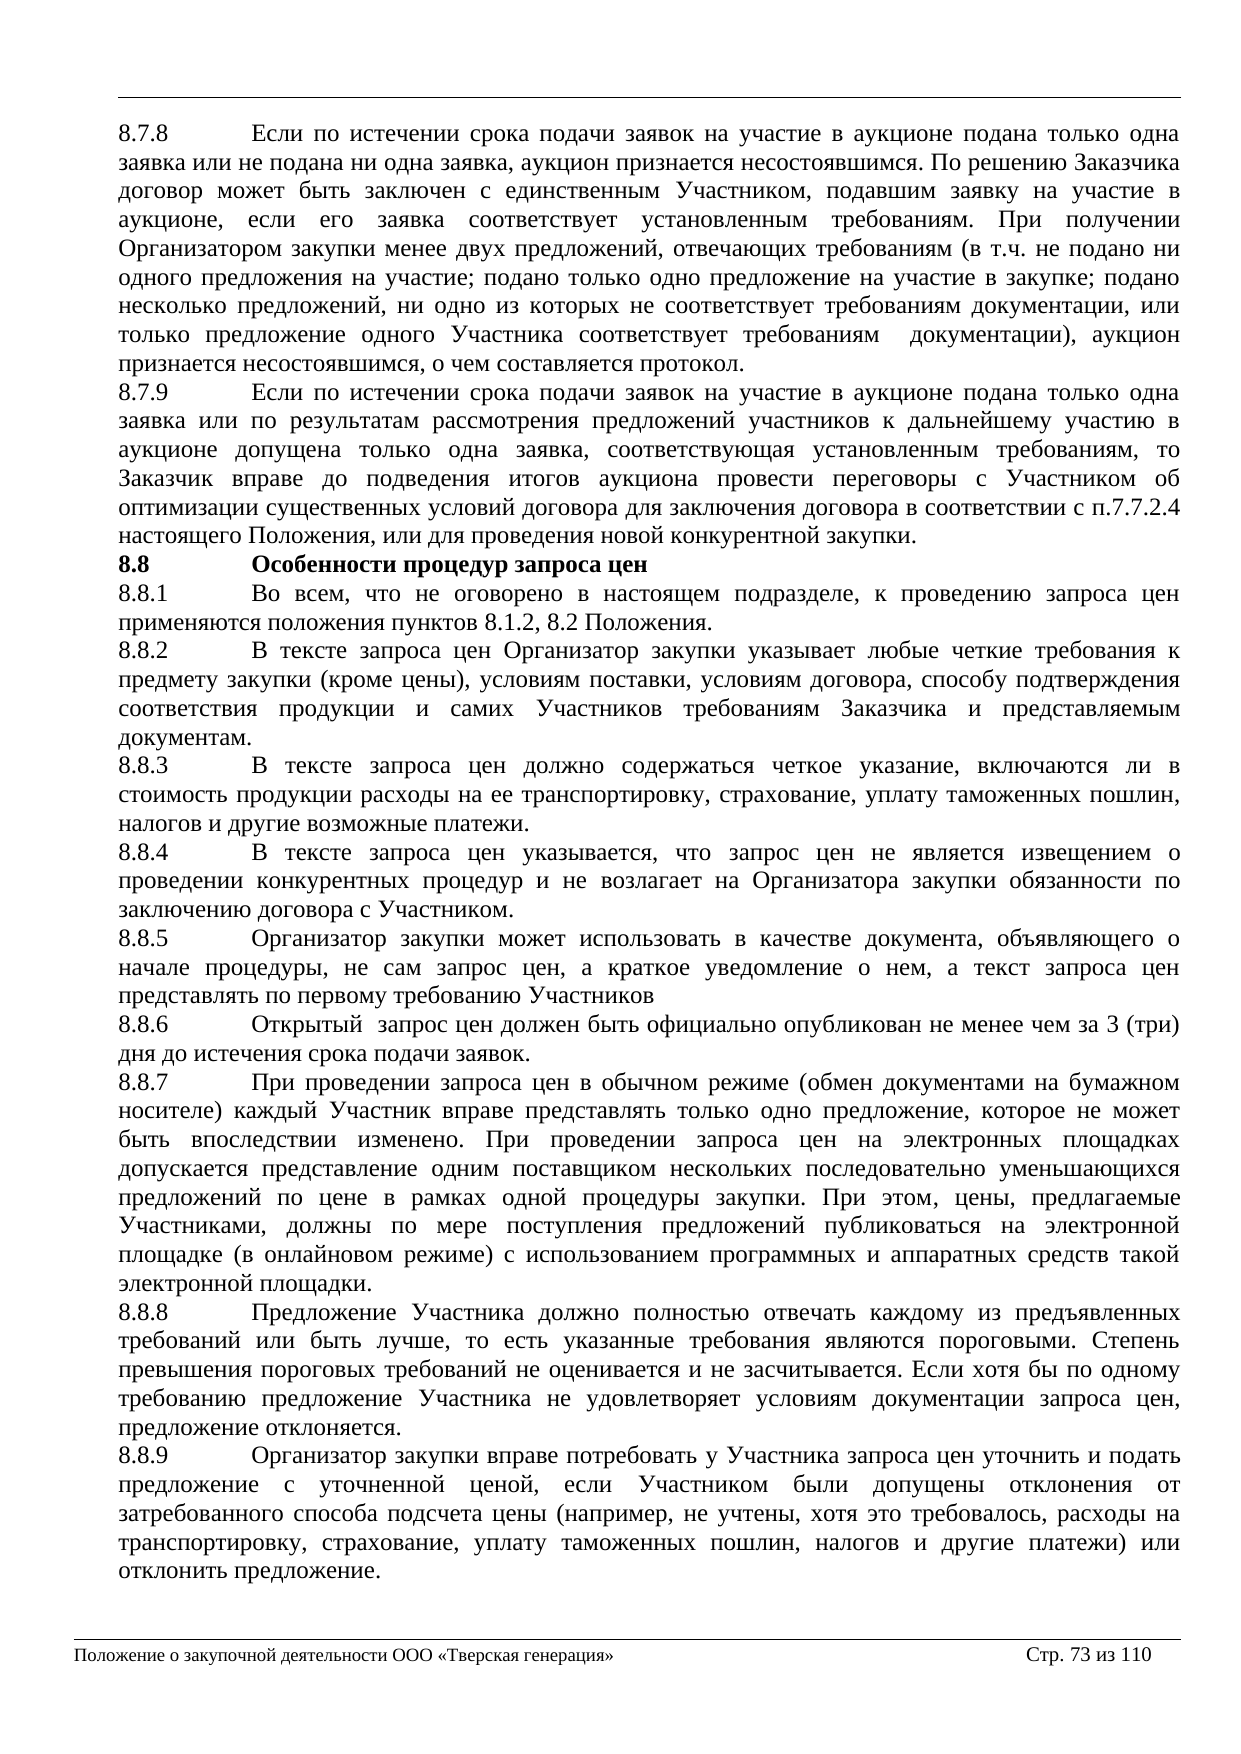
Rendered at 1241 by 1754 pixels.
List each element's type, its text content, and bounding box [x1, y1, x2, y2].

list 8.8.1 Во всем, что не оговорено в настоящем подразделе, к проведению запроса цен применяются положения пунктов 8.1.2, 8.2 Положения. [118, 578, 1181, 636]
list Если по истечении срока подачи заявок на участие в аукционе подана только одна заявка или не подана ни одна заявка, аукцион признается несостоявшимся. По решению Заказчика договор может быть заключен с единственным Участником, подавшим заявку на участие в аукционе, если его заявка соответствует установленным требованиям. При получении Организатором закупки менее двух предложений, отвечающих требованиям (в т.ч. не подано ни одного предложения на участие; подано только одно предложение на участие в закупке; подано несколько предложений, ни одно из которых не соответствует требованиям документации, или только предложение одного Участника соответствует требованиям документации), аукцион признается несостоявшимся, о чем составляется протокол. [118, 118, 1181, 377]
list В тексте запроса цен должно содержаться четкое указание, включаются ли в стоимость продукции расходы на ее транспортировку, страхование, уплату таможенных пошлин, налогов и другие возможные платежи. [118, 751, 1181, 837]
list Организатор закупки вправе потребовать у Участника запроса цен уточнить и подать предложение с уточненной ценой, если Участником были допущены отклонения от затребованного способа подсчета цены (например, не учтены, хотя это требовалось, расходы на транспортировку, страхование, уплату таможенных пошлин, налогов и другие платежи) или отклонить предложение. [118, 1441, 1181, 1584]
list 8.8.5 Организатор закупки может использовать в качестве документа, объявляющего о начале процедуры, не сам запрос цен, а краткое уведомление о нем, а текст запроса цен представлять по первому требованию Участников [118, 923, 1181, 1009]
list Если по истечении срока подачи заявок на участие в аукционе подана только одна заявка или по результатам рассмотрения предложений участников к дальнейшему участию в аукционе допущена только одна заявка, соответствующая установленным требованиям, то Заказчик вправе до подведения итогов аукциона провести переговоры с Участником об оптимизации существенных условий договора для заключения договора в соответствии с п.7.7.2.4 настоящего Положения, или для проведения новой конкурентной закупки. [118, 377, 1181, 549]
list Открытый запрос цен должен быть официально опубликован не менее чем за 3 (три) дня до истечения срока подачи заявок. [118, 1009, 1181, 1067]
list В тексте запроса цен Организатор закупки указывает любые четкие требования к предмету закупки (кроме цены), условиям поставки, условиям договора, способу подтверждения соответствия продукции и самих Участников требованиям Заказчика и представляемым документам. [118, 636, 1181, 751]
list 8.8.4 В тексте запроса цен указывается, что запрос цен не является извещением о проведении конкурентных процедур и не возлагает на Организатора закупки обязанности по заключению договора с Участником. [118, 837, 1181, 923]
list Особенности процедур запроса цен [118, 549, 1181, 578]
list Предложение Участника должно полностью отвечать каждому из предъявленных требований или быть лучше, то есть указанные требования являются пороговыми. Степень превышения пороговых требований не оценивается и не засчитывается. Если хотя бы по одному требованию предложение Участника не удовлетворяет условиям документации запроса цен, предложение отклоняется. [118, 1297, 1181, 1441]
list При проведении запроса цен в обычном режиме (обмен документами на бумажном носителе) каждый Участник вправе представлять только одно предложение, которое не может быть впоследствии изменено. При проведении запроса цен на электронных площадках допускается представление одним поставщиком нескольких последовательно уменьшающихся предложений по цене в рамках одной процедуры закупки. При этом, цены, предлагаемые Участниками, должны по мере поступления предложений публиковаться на электронной площадке (в онлайновом режиме) с использованием программных и аппаратных средств такой электронной площадки. [118, 1067, 1181, 1297]
